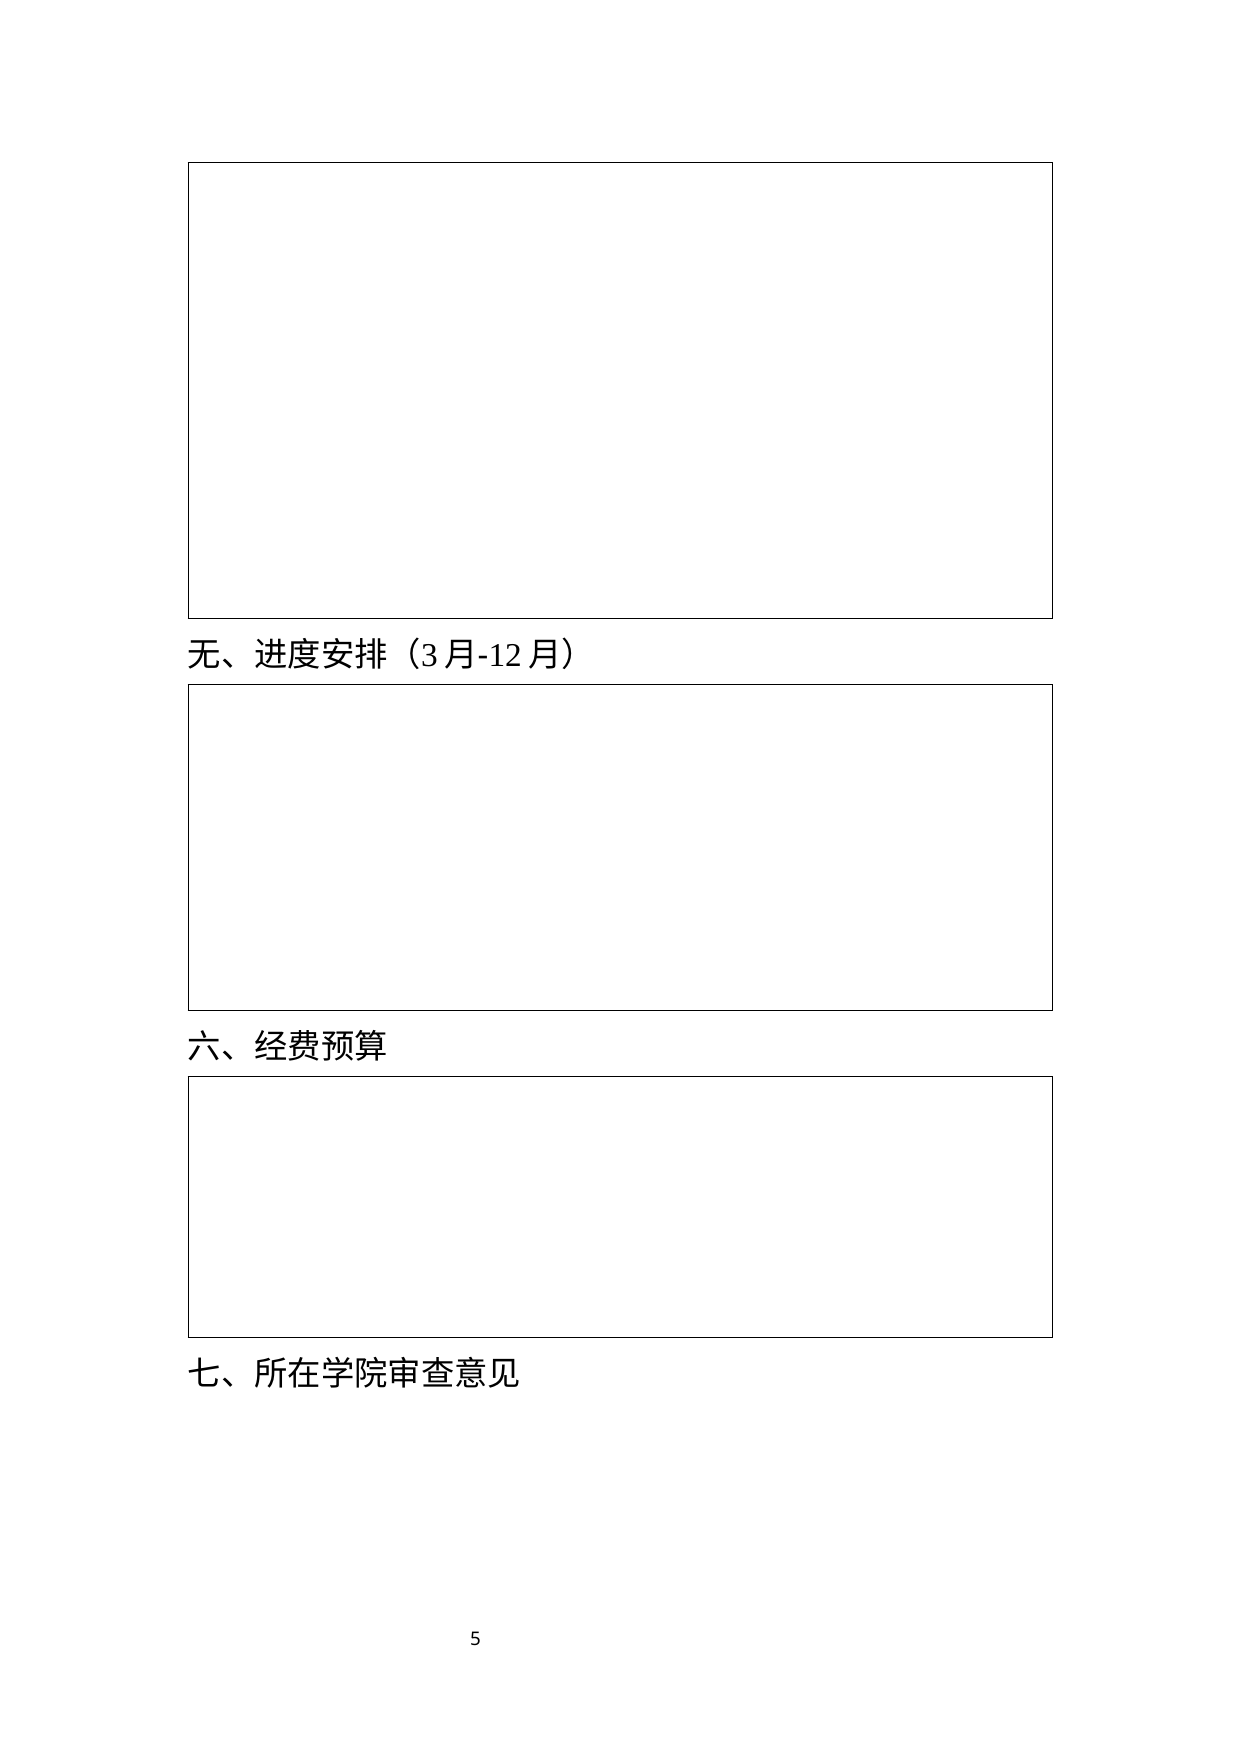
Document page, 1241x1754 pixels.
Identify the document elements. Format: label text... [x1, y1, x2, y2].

text 六、经费预算 [187, 1011, 1053, 1076]
table_header [189, 685, 1052, 1010]
text 七、所在学院审查意见 [187, 1338, 1053, 1403]
text 无、进度安排（3月-12月） [187, 619, 1053, 684]
table_header [189, 1077, 1052, 1337]
table_header [189, 163, 1052, 618]
